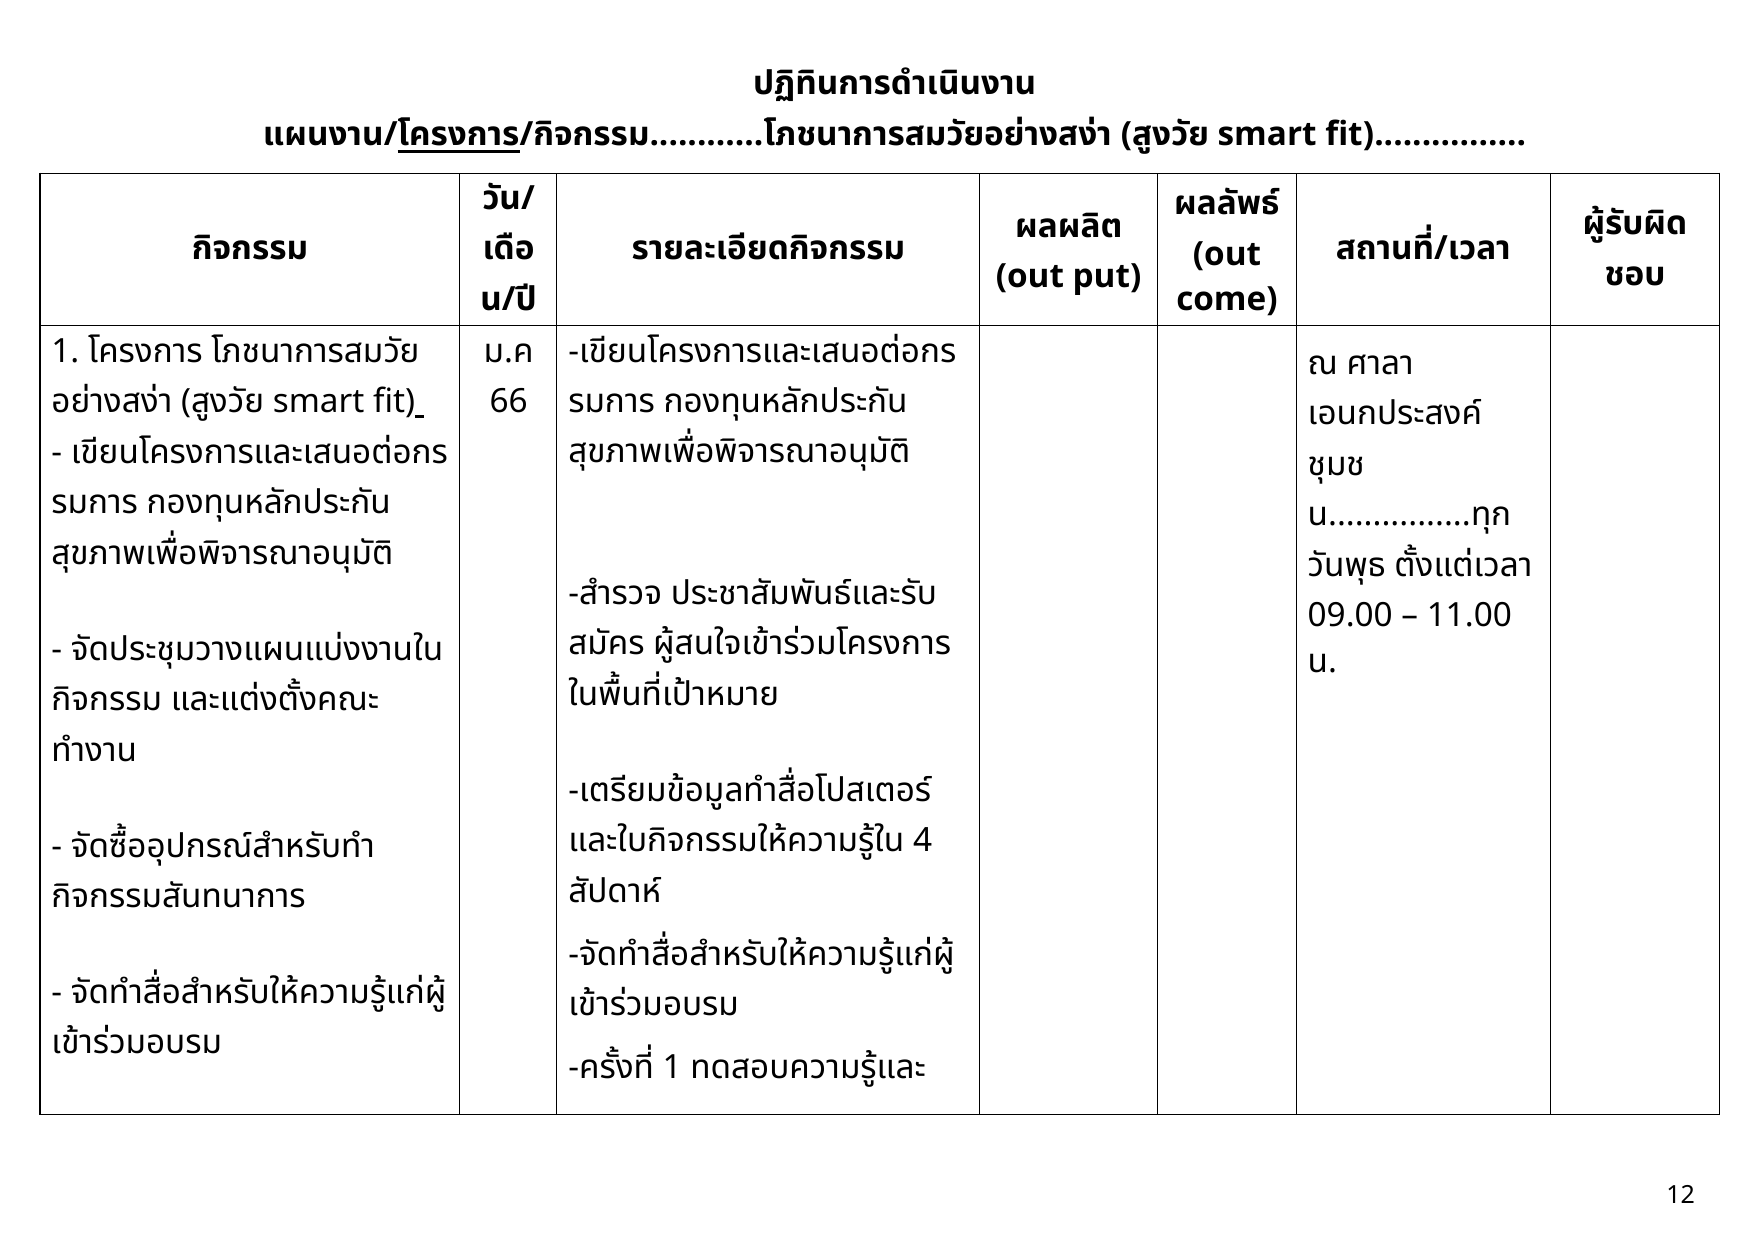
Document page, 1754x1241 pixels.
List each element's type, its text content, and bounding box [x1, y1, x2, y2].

table_cell ม.ค 66 [460, 326, 556, 1114]
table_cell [557, 326, 979, 1114]
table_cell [1297, 326, 1550, 1114]
table_cell [980, 326, 1157, 1114]
table_header ผลผลิต (out put) [980, 174, 1157, 325]
table_header ผู้รับผิดชอบ [1551, 174, 1719, 325]
table_header วัน/เดือน/ปี [460, 174, 556, 325]
text แผนงาน/โครงการ/กิจกรรม............โภชนาการสมวัยอย่างสง่า (สูงวัย smart fit)................ [94, 109, 1695, 160]
table_header สถานที่/เวลา [1297, 174, 1550, 325]
table_header กิจกรรม [41, 174, 459, 325]
table_header รายละเอียดกิจกรรม [557, 174, 979, 325]
table_cell [1158, 326, 1296, 1114]
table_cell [41, 326, 459, 1114]
table_cell [1551, 326, 1719, 1114]
text ปฏิทินการดำเนินงาน [94, 59, 1695, 109]
table_header ผลลัพธ์ (out come) [1158, 174, 1296, 325]
